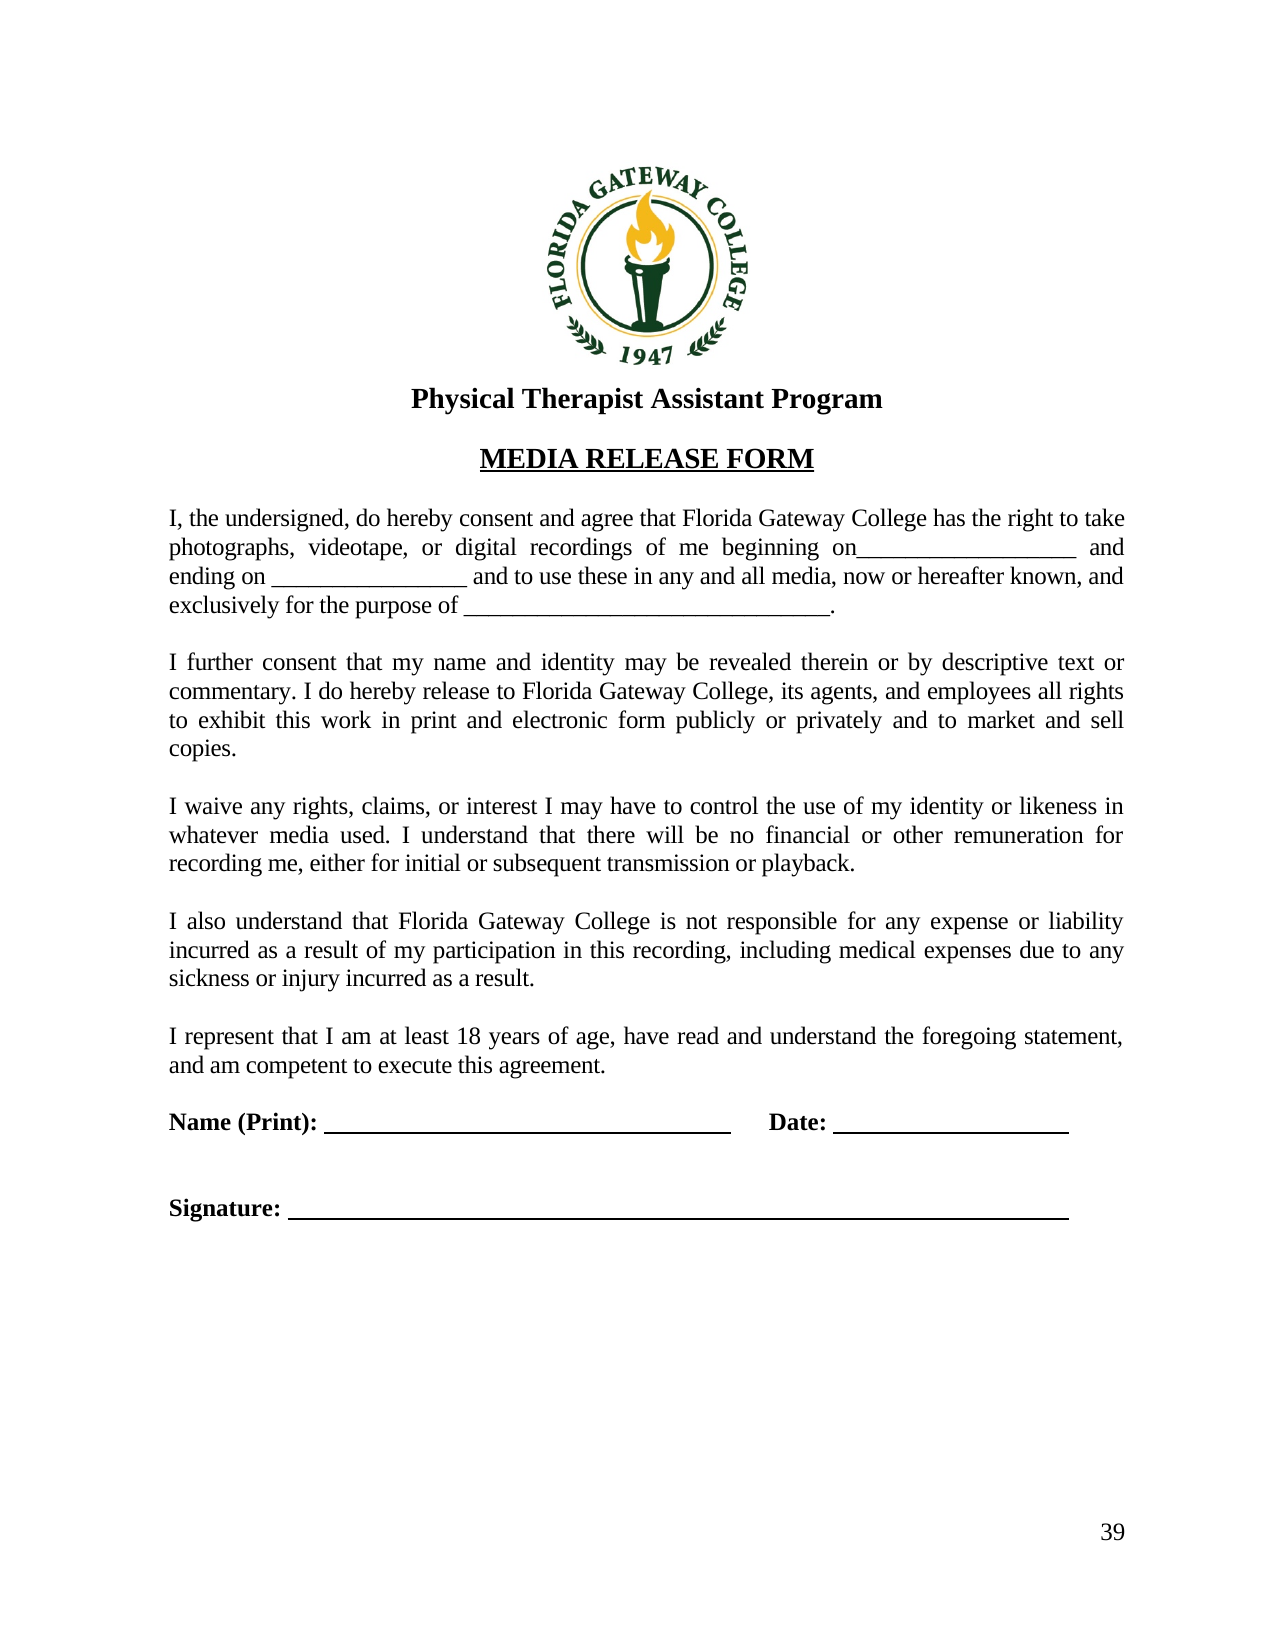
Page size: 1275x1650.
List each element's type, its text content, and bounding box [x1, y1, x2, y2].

text I also understand that Florida Gateway College is not responsible for any expense or liability incurred as a result of my participation in this recording, including medical expenses due to any sickness or injury incurred as a result. [169, 906, 1125, 992]
text Name (Print): Date: [169, 1107, 1125, 1136]
text I, the undersigned, do hereby consent and agree that Florida Gateway College has the right to take photographs, videotape, or digital recordings of me beginning on__________________ and ending on ________________ and to use these in any and all media, now or hereafter known, and exclusively for the purpose of ______________________________. [169, 503, 1125, 618]
text MEDIA RELEASE FORM [169, 441, 1125, 475]
text Signature: [169, 1193, 1125, 1222]
text I further consent that my name and identity may be revealed therein or by descriptive text or commentary. I do hereby release to Florida Gateway College, its agents, and employees all rights to exhibit this work in print and electronic form publicly or privately and to market and sell copies. [169, 647, 1125, 762]
text I represent that I am at least 18 years of age, have read and understand the foregoing statement, and am competent to execute this agreement. [169, 1021, 1125, 1078]
text I waive any rights, claims, or interest I may have to control the use of my identity or likeness in whatever media used. I understand that there will be no financial or other remuneration for recording me, either for initial or subsequent transmission or playback. [169, 791, 1125, 877]
picture [531, 150, 763, 382]
text Physical Therapist Assistant Program [169, 381, 1125, 415]
